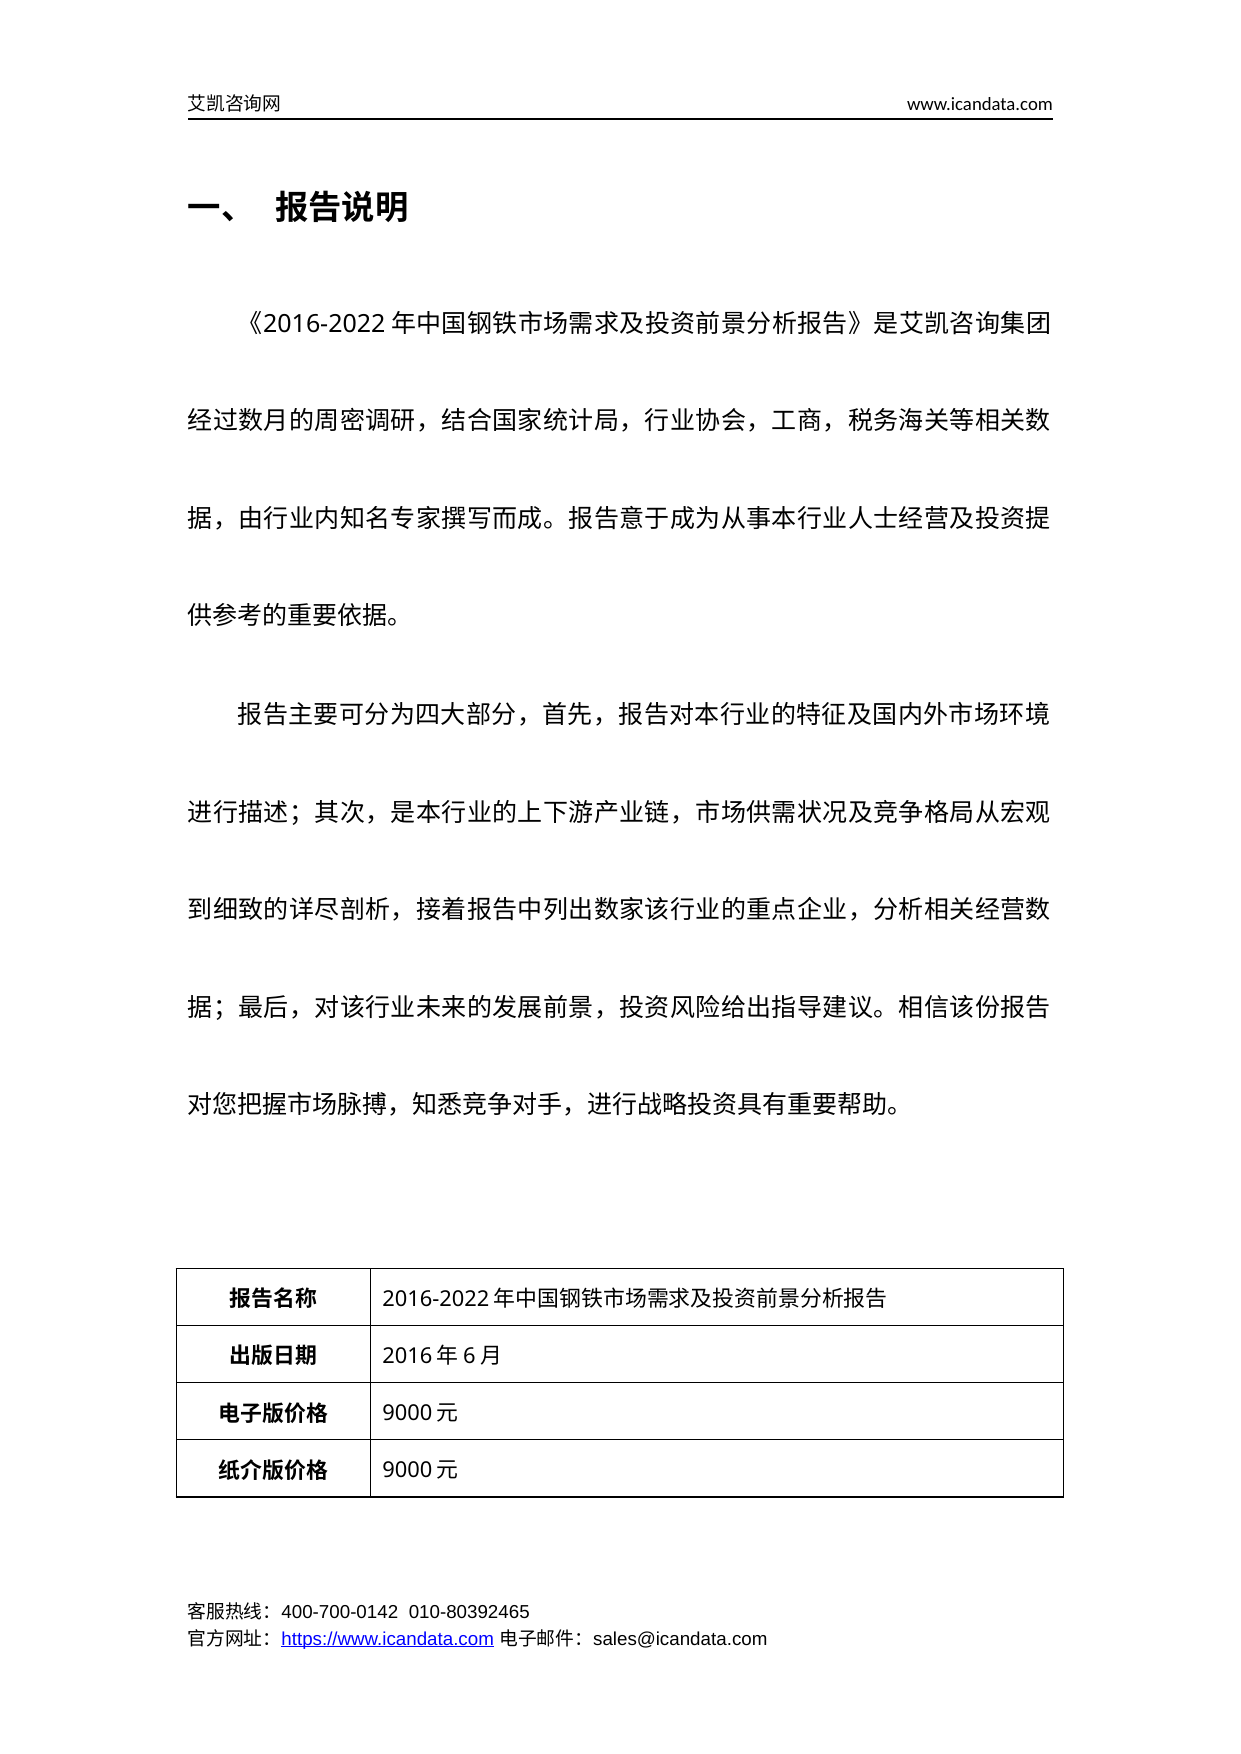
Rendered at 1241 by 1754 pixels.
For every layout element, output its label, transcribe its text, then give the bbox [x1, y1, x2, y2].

subtitle 报告说明 [187, 172, 1053, 237]
table_cell 出版日期 [177, 1326, 370, 1382]
table_header 2016-2022年中国钢铁市场需求及投资前景分析报告 [371, 1269, 1063, 1325]
text 《2016-2022年中国钢铁市场需求及投资前景分析报告》是艾凯咨询集团经过数月的周密调研，结合国家统计局，行业协会，工商，税务海关等相关数据，由行业内知名专家撰写而成。报告意于成为从事本行业人士经营及投资提供参考的重要依据。 [187, 289, 1053, 646]
table_cell 9000元 [371, 1440, 1063, 1496]
table_cell 9000元 [371, 1383, 1063, 1439]
text 报告主要可分为四大部分，首先，报告对本行业的特征及国内外市场环境进行描述；其次，是本行业的上下游产业链，市场供需状况及竞争格局从宏观到细致的详尽剖析，接着报告中列出数家该行业的重点企业，分析相关经营数据；最后，对该行业未来的发展前景，投资风险给出指导建议。相信该份报告对您把握市场脉搏，知悉竞争对手，进行战略投资具有重要帮助。 [187, 681, 1053, 1136]
table_cell 纸介版价格 [177, 1440, 370, 1496]
table_header 报告名称 [177, 1269, 370, 1325]
table_cell 电子版价格 [177, 1383, 370, 1439]
table_cell 2016年6月 [371, 1326, 1063, 1382]
